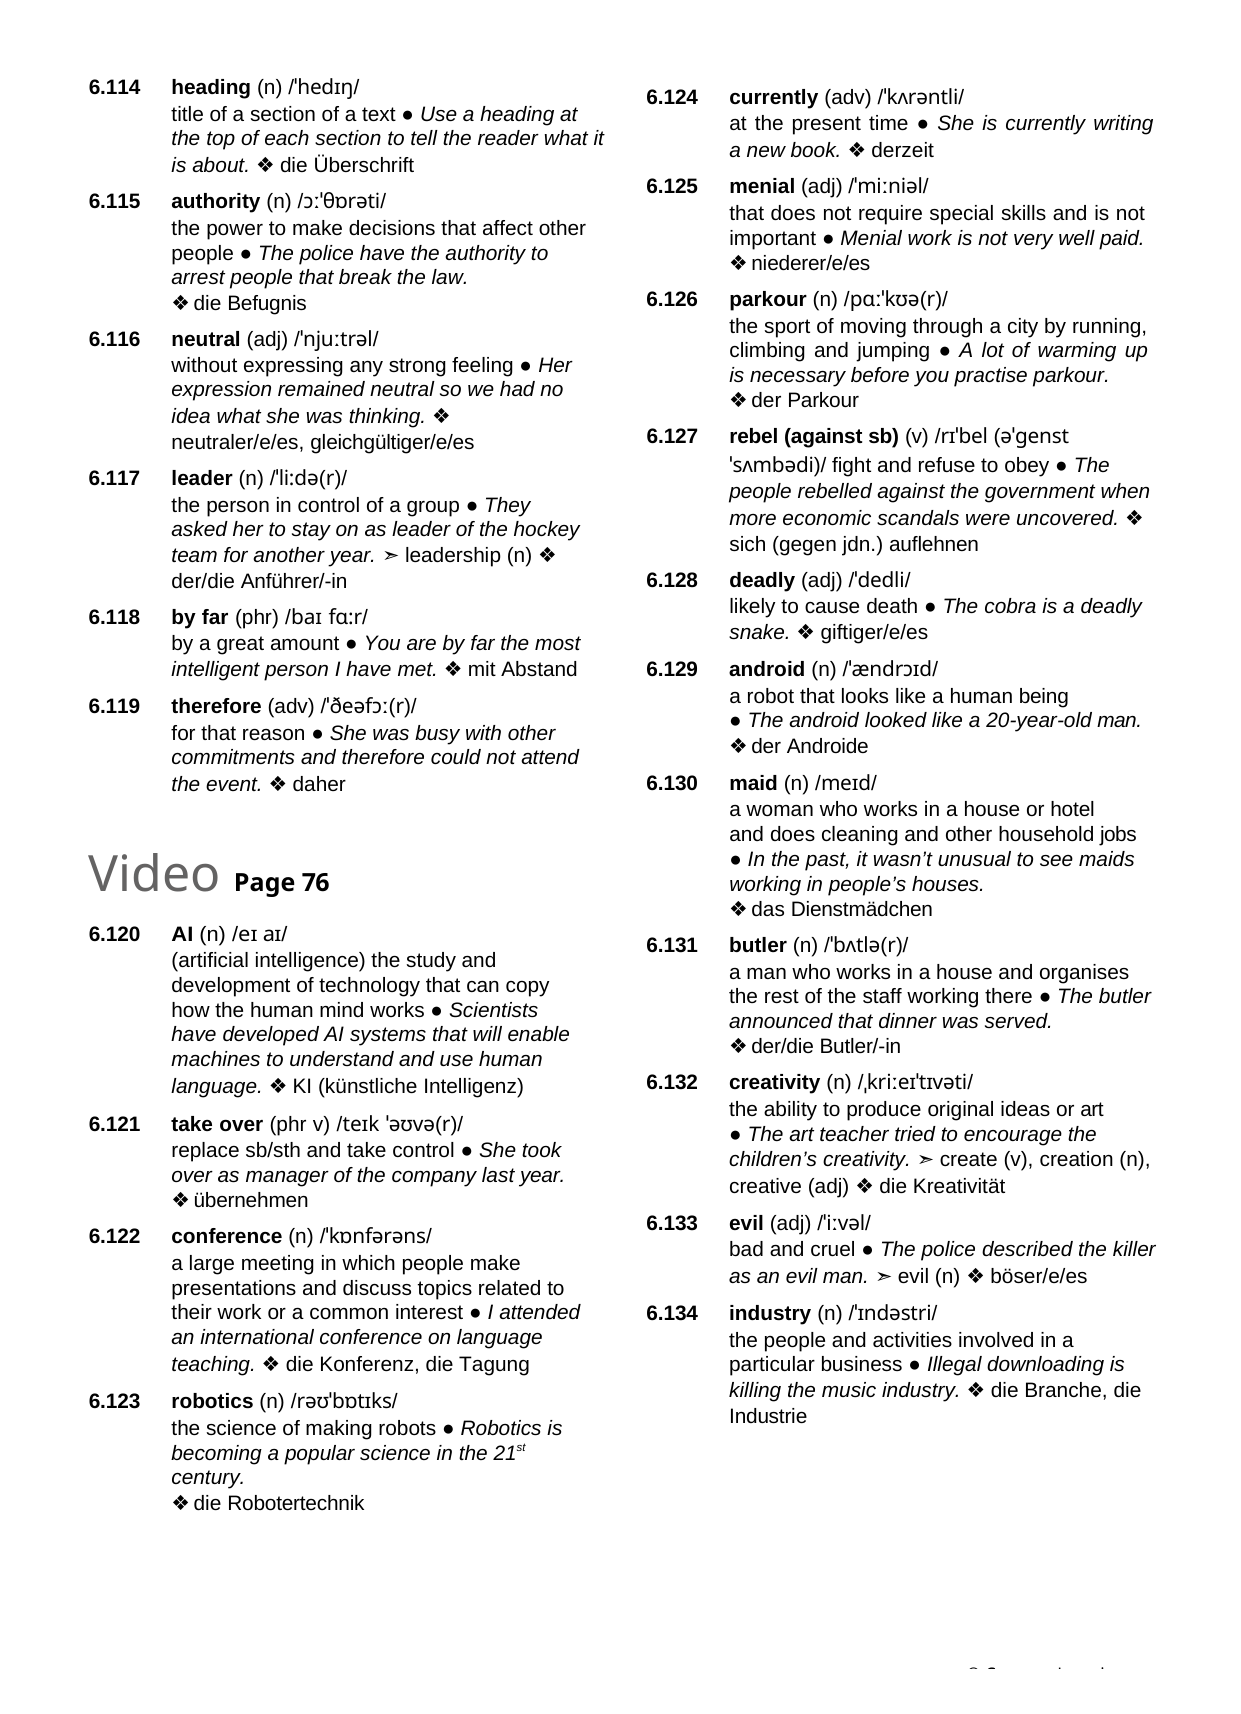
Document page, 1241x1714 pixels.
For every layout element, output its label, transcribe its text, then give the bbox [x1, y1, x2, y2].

list authority (n) /ɔːˈθɒrəti/ [88, 186, 604, 215]
text without expressing any strong feeling ● Her expression remained neutral so we had no idea what she was thinking. ❖ neutraler/e/es, gleichgültiger/e/es [171, 353, 585, 453]
list menial (adj) /ˈmiːniəl/ [646, 172, 1240, 200]
list creativity (n) /ˌkriːeɪˈtɪvəti/ [646, 1067, 1240, 1096]
text likely to cause death ● The cobra is a deadly snake. ❖ giftiger/e/es [729, 594, 1142, 646]
list In the past, it wasn’t unusual to see maids working in people’s houses. [729, 847, 1135, 896]
list conference (n) /ˈkɒnfərəns/ [88, 1221, 604, 1250]
text a man who works in a house and organises the rest of the staff working there ● The butler announced that dinner was served. [729, 960, 1156, 1033]
text the sport of moving through a city by running, climbing and jumping ● A lot of warming up is necessary before you practise parkour. [729, 314, 1148, 387]
list der Androide [729, 733, 1240, 759]
list by far (phr) /baɪ fɑ:r/ [88, 602, 604, 630]
text bad and cruel ● The police described the killer as an evil man. ➣ evil (n) ❖ böser/e/es [729, 1238, 1156, 1289]
list heading (n) /ˈhedɪŋ/ [88, 72, 604, 101]
list das Dienstmädchen [729, 896, 1240, 922]
text the ability to produce original ideas or art [729, 1097, 1240, 1121]
text and does cleaning and other household jobs [729, 822, 1240, 846]
text a robot that looks like a human being [729, 684, 1240, 708]
list android (n) /ˈændrɔɪd/ [646, 654, 1240, 683]
text a woman who works in a house or hotel [729, 797, 1240, 821]
list evil (adj) /ˈiːvəl/ [646, 1208, 1240, 1237]
list maid (n) /meɪd/ [646, 768, 1240, 796]
list neutral (adj) /ˈnjuːtrəl/ [88, 324, 604, 352]
list AI (n) /eɪ aɪ/ [88, 919, 604, 947]
list die Robotertechnik [171, 1489, 604, 1515]
text the people and activities involved in a particular business ● Illegal downloading is killing the music industry. ❖ die Branche, die Industrie [729, 1327, 1156, 1428]
list die Befugnis [171, 290, 604, 315]
list parkour (n) /pɑːˈkʊə(r)/ [646, 284, 1240, 313]
text title of a section of a text ● Use a heading at the top of each section to tell the reader what it is about. ❖ die Überschrift [171, 102, 604, 178]
list der Parkour [729, 387, 1240, 413]
list The android looked like a 20-year-old man. [729, 709, 1240, 733]
list niederer/e/es [729, 250, 1240, 276]
list der/die Butler/-in [729, 1033, 1240, 1059]
list The art teacher tried to encourage the children’s creativity. ➣ create (v), creation (n), creative (adj) ❖ die Kreativität [729, 1123, 1151, 1200]
list deadly (adj) /ˈdedli/ [646, 565, 1240, 593]
text the power to make decisions that affect other people ● The police have the authority to arrest people that break the law. [171, 216, 591, 289]
text that does not require special skills and is not important ● Menial work is not very well paid. [729, 201, 1145, 249]
list butler (n) /ˈbʌtlə(r)/ [646, 930, 1240, 959]
text the science of making robots ● Robotics is becoming a popular science in the 21st century. [171, 1416, 604, 1489]
list leader (n) /ˈli:də(r)/ [88, 463, 604, 491]
list industry (n) /ˈɪndəstri/ [646, 1298, 1240, 1326]
list übernehmen [171, 1187, 604, 1213]
text a large meeting in which people make presentations and discuss topics related to their work or a common interest ● I attended an international conference on language teaching. ❖ die Konferenz, die Tagung [171, 1251, 591, 1378]
text by a great amount ● You are by far the most intelligent person I have met. ❖ mit Abstand [171, 632, 604, 683]
list robotics (n) /rəʊˈbɒtɪks/ [88, 1386, 604, 1415]
text at the present time ● She is currently writing a new book. ❖ derzeit [729, 112, 1153, 163]
list therefore (adv) /ˈðeəfɔː(r)/ [88, 692, 604, 720]
text the person in control of a group ● They asked her to stay on as leader of the hockey team for another year. ➣ leadership (n) ❖ der/die Anführer/-in [171, 492, 591, 593]
list currently (adv) /ˈkʌrəntli/ [646, 82, 1240, 111]
list rebel (against sb) (v) /rɪˈbel (əˈɡenst ˈsʌmbədi)/ fight and refuse to obey ● The people rebelled against the government when more economic scandals were uncovered. ❖ sich (gegen jdn.) auflehnen [646, 422, 1164, 556]
text (artificial intelligence) the study and development of technology that can copy how the human mind works ● Scientists have developed AI systems that will enable machines to understand and use human language. ❖ KI (künstliche Intelligenz) [171, 948, 581, 1100]
text Video Page 76 [88, 838, 604, 906]
list take over (phr v) /teɪk ˈəʊvə(r)/ [88, 1109, 604, 1137]
text replace sb/sth and take control ● She took over as manager of the company last year. [171, 1138, 566, 1187]
text for that reason ● She was busy with other commitments and therefore could not attend the event. ❖ daher [171, 721, 591, 798]
